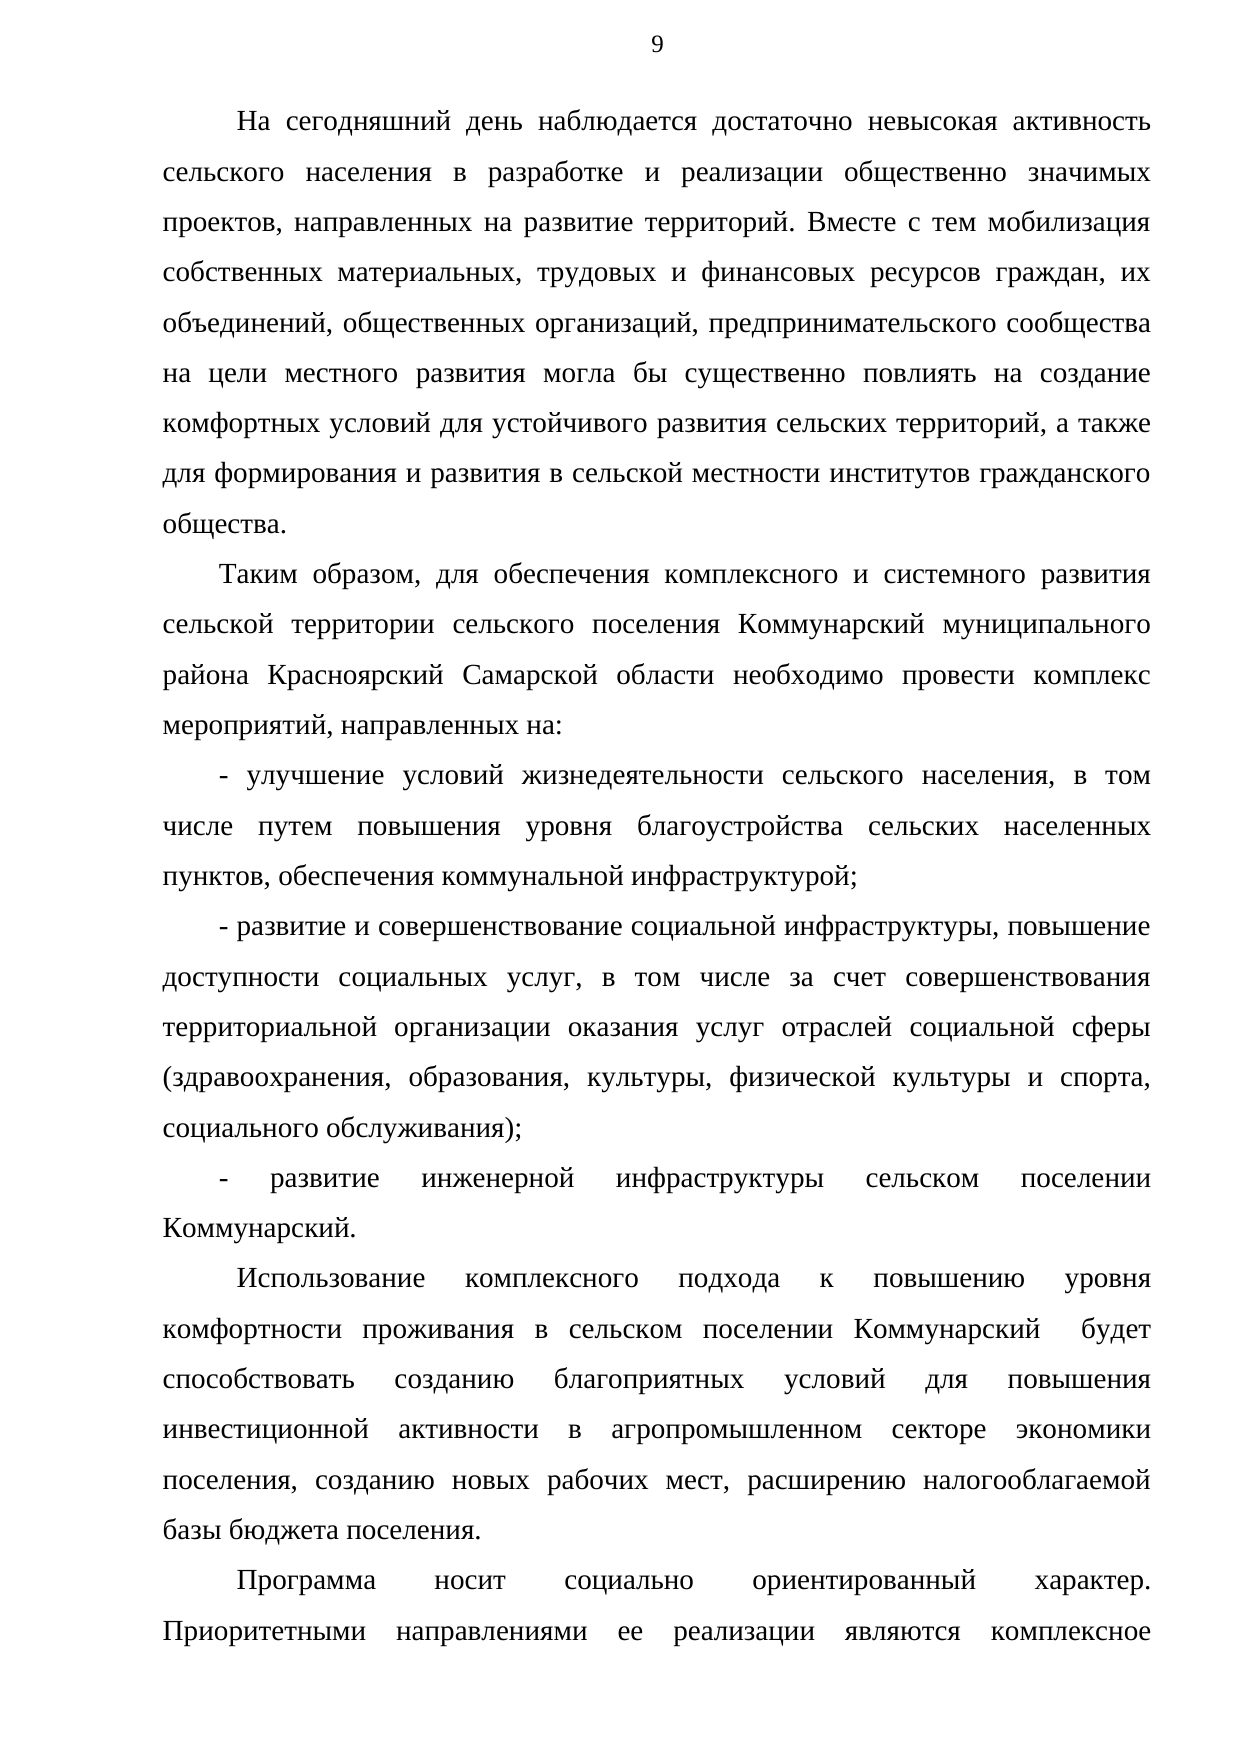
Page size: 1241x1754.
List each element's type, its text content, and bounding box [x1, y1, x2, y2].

text Таким образом, для обеспечения комплексного и системного развития сельской территории сельского поселения Коммунарский муниципального района Красноярский Самарской области необходимо провести комплекс мероприятий, направленных на: [162, 556, 1152, 741]
text На сегодняшний день наблюдается достаточно невысокая активность сельского населения в разработке и реализации общественно значимых проектов, направленных на развитие территорий. Вместе с тем мобилизация собственных материальных, трудовых и финансовых ресурсов граждан, их объединений, общественных организаций, предпринимательского сообщества на цели местного развития могла бы существенно повлиять на создание комфортных условий для устойчивого развития сельских территорий, а также для формирования и развития в сельской местности институтов гражданского общества. [162, 103, 1152, 539]
text Использование комплексного подхода к повышению уровня комфортности проживания в сельском поселении Коммунарский будет способствовать созданию благоприятных условий для повышения инвестиционной активности в агропромышленном секторе экономики поселения, созданию новых рабочих мест, расширению налогооблагаемой базы бюджета поселения. [162, 1261, 1152, 1546]
text - развитие инженерной инфраструктуры сельском поселении Коммунарский. [162, 1160, 1152, 1244]
text - развитие и совершенствование социальной инфраструктуры, повышение доступности социальных услуг, в том числе за счет совершенствования территориальной организации оказания услуг отраслей социальной сферы (здравоохранения, образования, культуры, физической культуры и спорта, социального обслуживания); [162, 908, 1152, 1143]
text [162, 1562, 1152, 1646]
text - улучшение условий жизнедеятельности сельского населения, в том числе путем повышения уровня благоустройства сельских населенных пунктов, обеспечения коммунальной инфраструктурой; [162, 757, 1152, 892]
